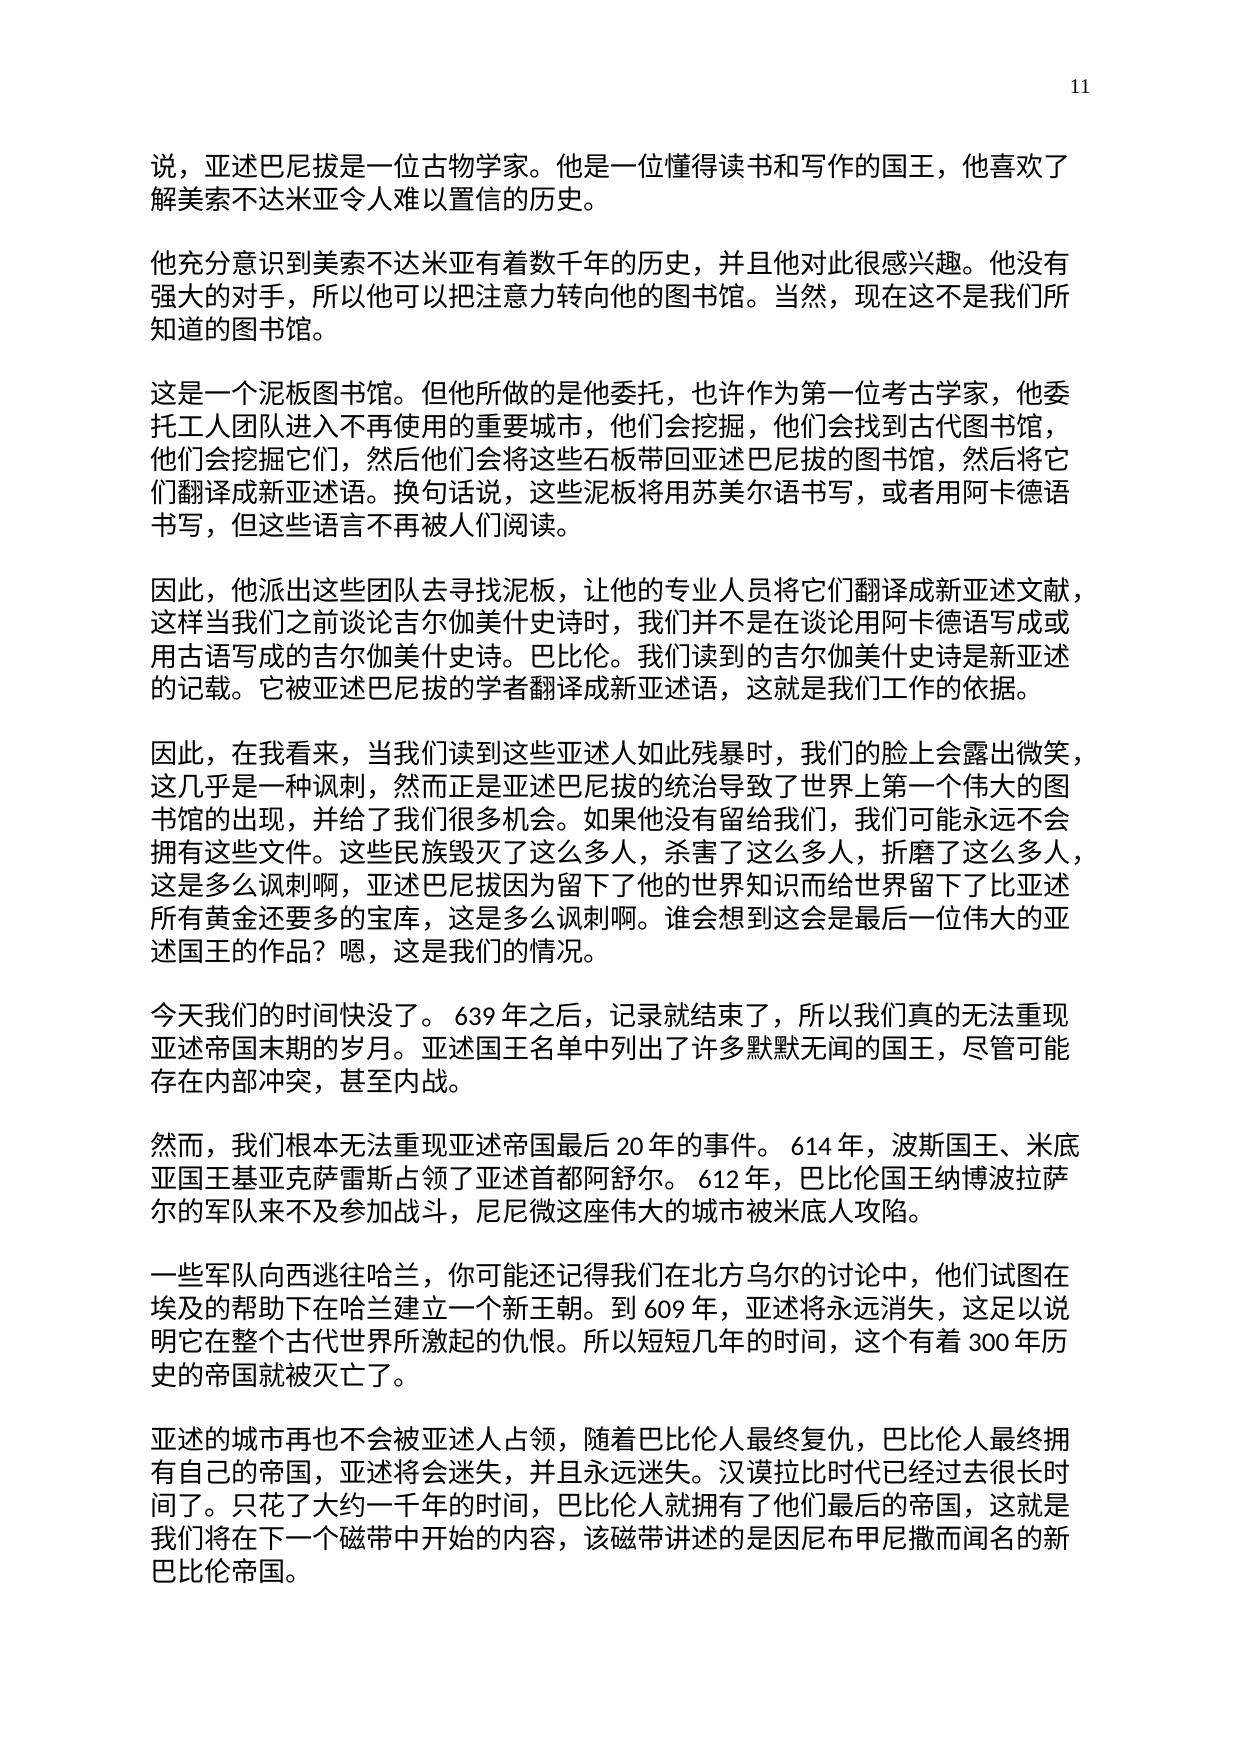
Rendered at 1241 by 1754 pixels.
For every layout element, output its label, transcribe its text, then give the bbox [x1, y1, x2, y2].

text 今天我们的时间快没了。 639年之后，记录就结束了，所以我们真的无法重现亚述帝国末期的岁月。亚述国王名单中列出了许多默默无闻的国王，尽管可能存在内部冲突，甚至内战。 [150, 999, 1090, 1098]
text 因此，在我看来，当我们读到这些亚述人如此残暴时，我们的脸上会露出微笑，这几乎是一种讽刺，然而正是亚述巴尼拔的统治导致了世界上第一个伟大的图书馆的出现，并给了我们很多机会。如果他没有留给我们，我们可能永远不会拥有这些文件。这些民族毁灭了这么多人，杀害了这么多人，折磨了这么多人，这是多么讽刺啊，亚述巴尼拔因为留下了他的世界知识而给世界留下了比亚述所有黄金还要多的宝库，这是多么讽刺啊。谁会想到这会是最后一位伟大的亚述国王的作品？嗯，这是我们的情况。 [150, 737, 1090, 968]
text 他充分意识到美索不达米亚有着数千年的历史，并且他对此很感兴趣。他没有强大的对手，所以他可以把注意力转向他的图书馆。当然，现在这不是我们所知道的图书馆。 [150, 247, 1090, 346]
text 因此，他派出这些团队去寻找泥板，让他的专业人员将它们翻译成新亚述文献，这样当我们之前谈论吉尔伽美什史诗时，我们并不是在谈论用阿卡德语写成或用古语写成的吉尔伽美什史诗。巴比伦。我们读到的吉尔伽美什史诗是新亚述的记载。它被亚述巴尼拔的学者翻译成新亚述语，这就是我们工作的依据。 [150, 574, 1090, 706]
text 然而，我们根本无法重现亚述帝国最后20年的事件。 614年，波斯国王、米底亚国王基亚克萨雷斯占领了亚述首都阿舒尔。 612年，巴比伦国王纳博波拉萨尔的军队来不及参加战斗，尼尼微这座伟大的城市被米底人攻陷。 [150, 1129, 1090, 1228]
text 亚述的城市再也不会被亚述人占领，随着巴比伦人最终复仇，巴比伦人最终拥有自己的帝国，亚述将会迷失，并且永远迷失。汉谟拉比时代已经过去很长时间了。只花了大约一千年的时间，巴比伦人就拥有了他们最后的帝国，这就是我们将在下一个磁带中开始的内容，该磁带讲述的是因尼布甲尼撒而闻名的新巴比伦帝国。 [150, 1423, 1090, 1588]
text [150, 150, 1090, 216]
text 这是一个泥板图书馆。但他所做的是他委托，也许作为第一位考古学家，他委托工人团队进入不再使用的重要城市，他们会挖掘，他们会找到古代图书馆，他们会挖掘它们，然后他们会将这些石板带回亚述巴尼拔的图书馆，然后将它们翻译成新亚述语。换句话说，这些泥板将用苏美尔语书写，或者用阿卡德语书写，但这些语言不再被人们阅读。 [150, 377, 1090, 542]
text 一些军队向西逃往哈兰，你可能还记得我们在北方乌尔的讨论中，他们试图在埃及的帮助下在哈兰建立一个新王朝。到 609 年，亚述将永远消失，这足以说明它在整个古代世界所激起的仇恨。所以短短几年的时间，这个有着300年历史的帝国就被灭亡了。 [150, 1259, 1090, 1392]
